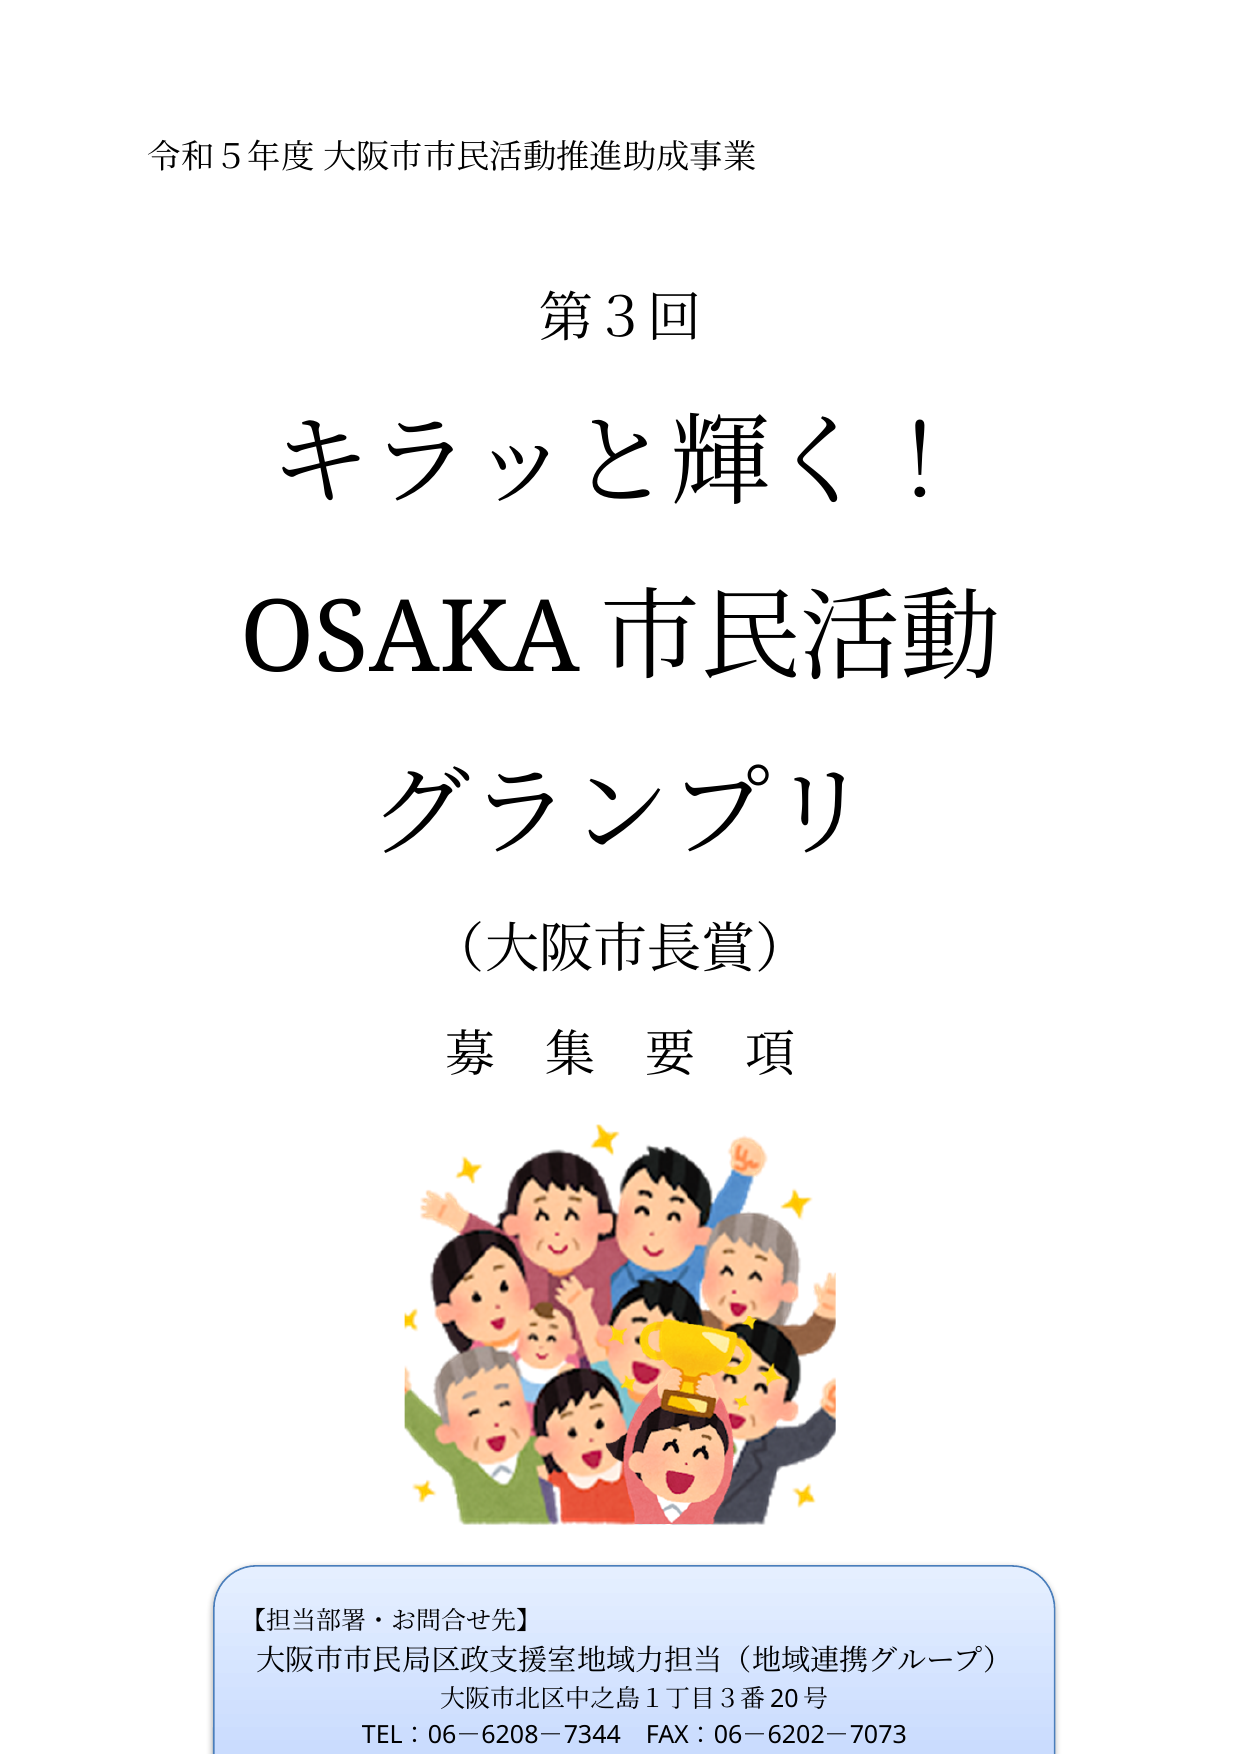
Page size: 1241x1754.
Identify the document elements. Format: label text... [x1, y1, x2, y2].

text OSAKA市民活動 [148, 541, 1092, 716]
picture [404, 1102, 836, 1554]
text 募 集 要 項 [148, 997, 1092, 1102]
text （大阪市長賞） [148, 892, 1092, 997]
text 令和５年度 大阪市市民活動推進助成事業 [148, 119, 1092, 189]
text グランプリ [148, 716, 1092, 892]
text キラッと輝く！ [148, 365, 1092, 541]
text 第３回 [148, 260, 1092, 365]
